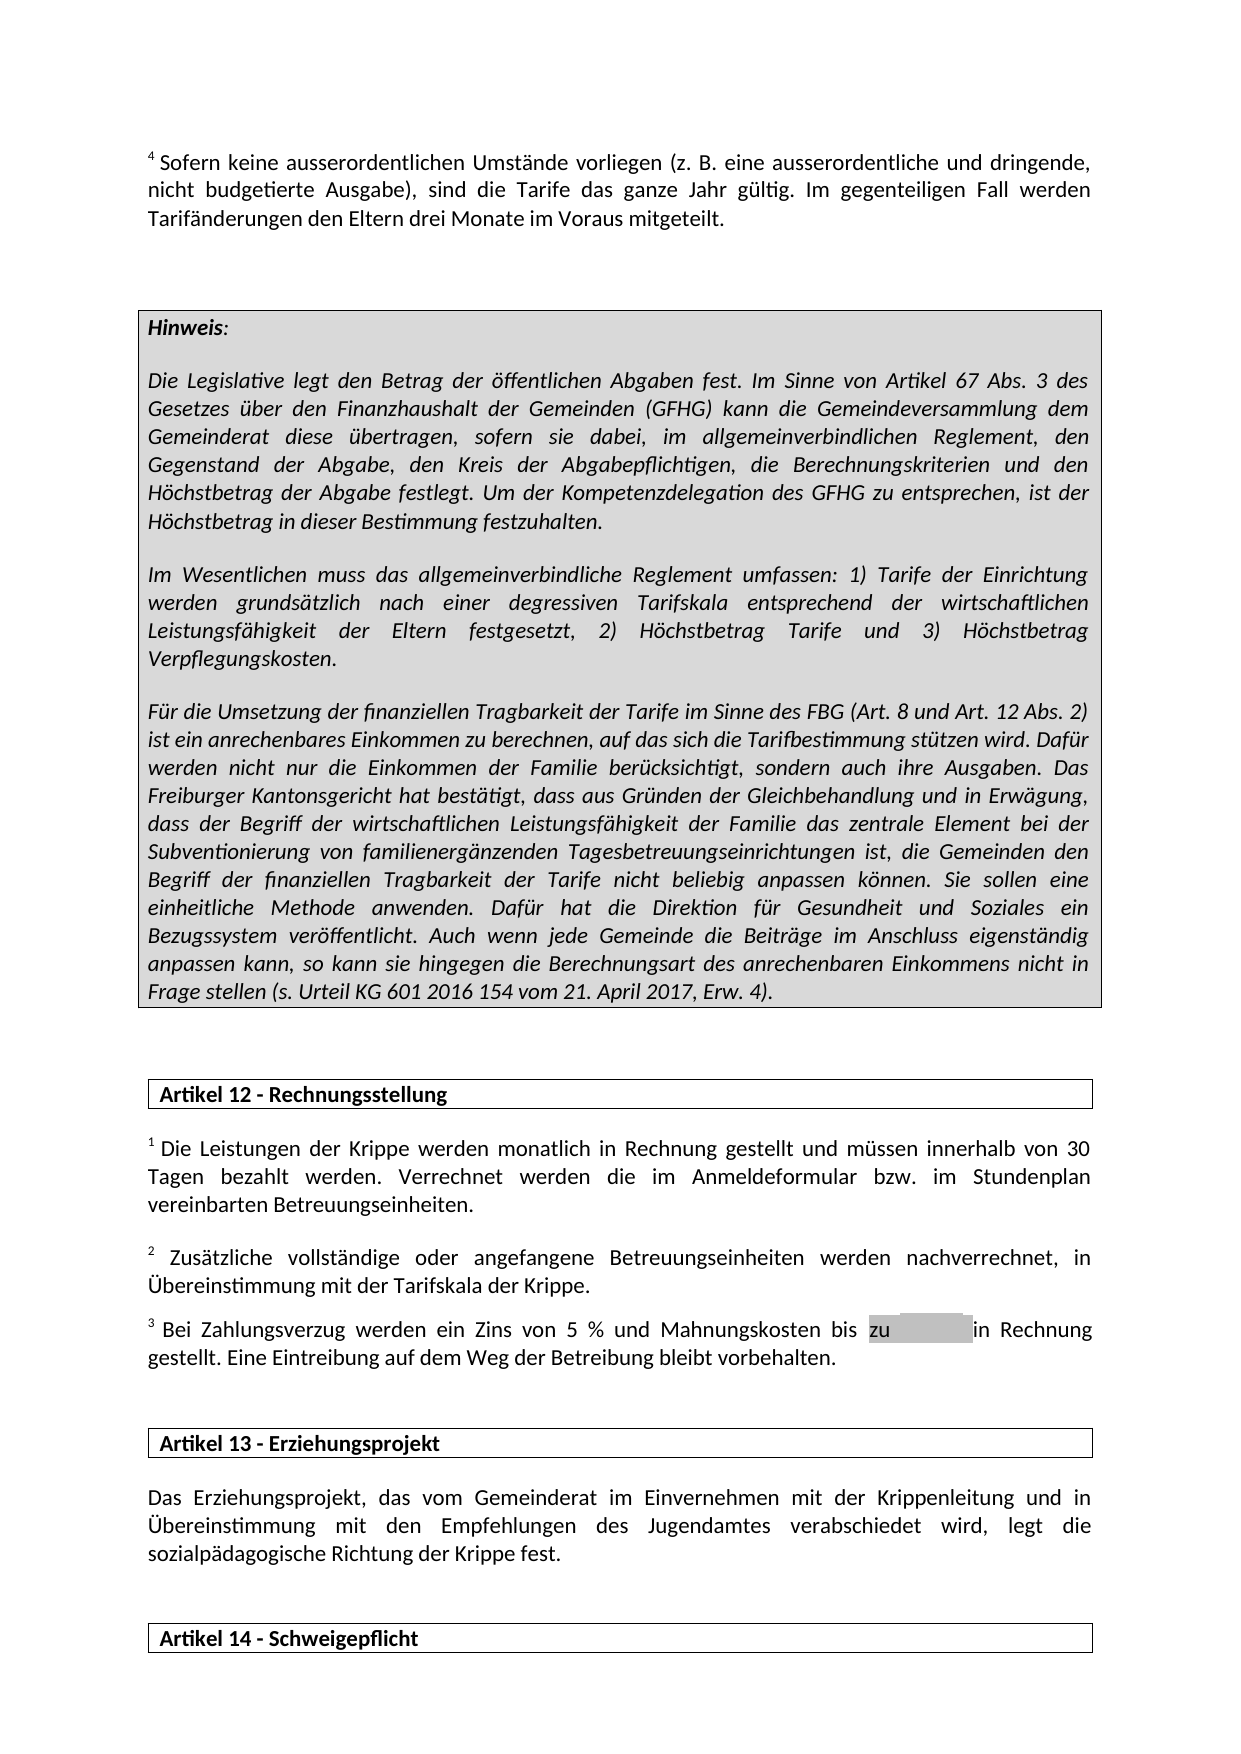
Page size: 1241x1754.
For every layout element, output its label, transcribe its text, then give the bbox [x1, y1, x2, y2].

table_header Artikel 12 - Rechnungsstellung [149, 1080, 1092, 1108]
table_header Artikel 13 - Erziehungsprojekt [149, 1429, 1092, 1457]
text Das Erziehungsprojekt, das vom Gemeinderat im Einvernehmen mit der Krippenleitung und in Übereinstimmung mit den Empfehlungen des Jugendamtes verabschiedet wird, legt die sozialpädagogische Richtung der Krippe fest. [148, 1483, 1093, 1567]
text 1 Die Leistungen der Krippe werden monatlich in Rechnung gestellt und müssen innerhalb von 30 Tagen bezahlt werden. Verrechnet werden die im Anmeldeformular bzw. im Stundenplan vereinbarten Betreuungseinheiten. [148, 1134, 1093, 1218]
text 4 Sofern keine ausserordentlichen Umstände vorliegen (z. B. eine ausserordentliche und dringende, nicht budgetierte Ausgabe), sind die Tarife das ganze Jahr gültig. Im gegenteiligen Fall werden Tarifänderungen den Eltern drei Monate im Voraus mitgeteilt. [148, 148, 1093, 232]
text Die Legislative legt den Betrag der öffentlichen Abgaben fest. Im Sinne von Artikel 67 Abs. 3 des Gesetzes über den Finanzhaushalt der Gemeinden (GFHG) kann die Gemeindeversammlung dem Gemeinderat diese übertragen, sofern sie dabei, im allgemeinverbindlichen Reglement, den Gegenstand der Abgabe, den Kreis der Abgabepflichtigen, die Berechnungskriterien und den Höchstbetrag der Abgabe festlegt. Um der Kompetenzdelegation des GFHG zu entsprechen, ist der Höchstbetrag in dieser Bestimmung festzuhalten. [139, 363, 1101, 535]
text Hinweis: [139, 311, 1101, 341]
text 2 Zusätzliche vollständige oder angefangene Betreuungseinheiten werden nachverrechnet, in Übereinstimmung mit der Tarifskala der Krippe. [148, 1243, 1093, 1299]
text Im Wesentlichen muss das allgemeinverbindliche Reglement umfassen: 1) Tarife der Einrichtung werden grundsätzlich nach einer degressiven Tarifskala entsprechend der wirtschaftlichen Leistungsfähigkeit der Eltern festgesetzt, 2) Höchstbetrag Tarife und 3) Höchstbetrag Verpflegungskosten. [139, 557, 1101, 672]
table_header Artikel 14 - Schweigepflicht [149, 1624, 1092, 1652]
text Für die Umsetzung der finanziellen Tragbarkeit der Tarife im Sinne des FBG (Art. 8 und Art. 12 Abs. 2) ist ein anrechenbares Einkommen zu berechnen, auf das sich die Tarifbestimmung stützen wird. Dafür werden nicht nur die Einkommen der Familie berücksichtigt, sondern auch ihre Ausgaben. Das Freiburger Kantonsgericht hat bestätigt, dass aus Gründen der Gleichbehandlung und in Erwägung, dass der Begriff der wirtschaftlichen Leistungsfähigkeit der Familie das zentrale Element bei der Subventionierung von familienergänzenden Tagesbetreuungseinrichtungen ist, die Gemeinden den Begriff der finanziellen Tragbarkeit der Tarife nicht beliebig anpassen können. Sie sollen eine einheitliche Methode anwenden. Dafür hat die Direktion für Gesundheit und Soziales ein Bezugssystem veröffentlicht. Auch wenn jede Gemeinde die Beiträge im Anschluss eigenständig anpassen kann, so kann sie hingegen die Berechnungsart des anrechenbaren Einkommens nicht in Frage stellen (s. Urteil KG 601 2016 154 vom 21. April 2017, Erw. 4). [139, 694, 1101, 1007]
text 3 Bei Zahlungsverzug werden ein Zins von 5 % und Mahnungskosten bis zu in Rechnung gestellt. Eine Eintreibung auf dem Weg der Betreibung bleibt vorbehalten. [148, 1313, 1093, 1372]
